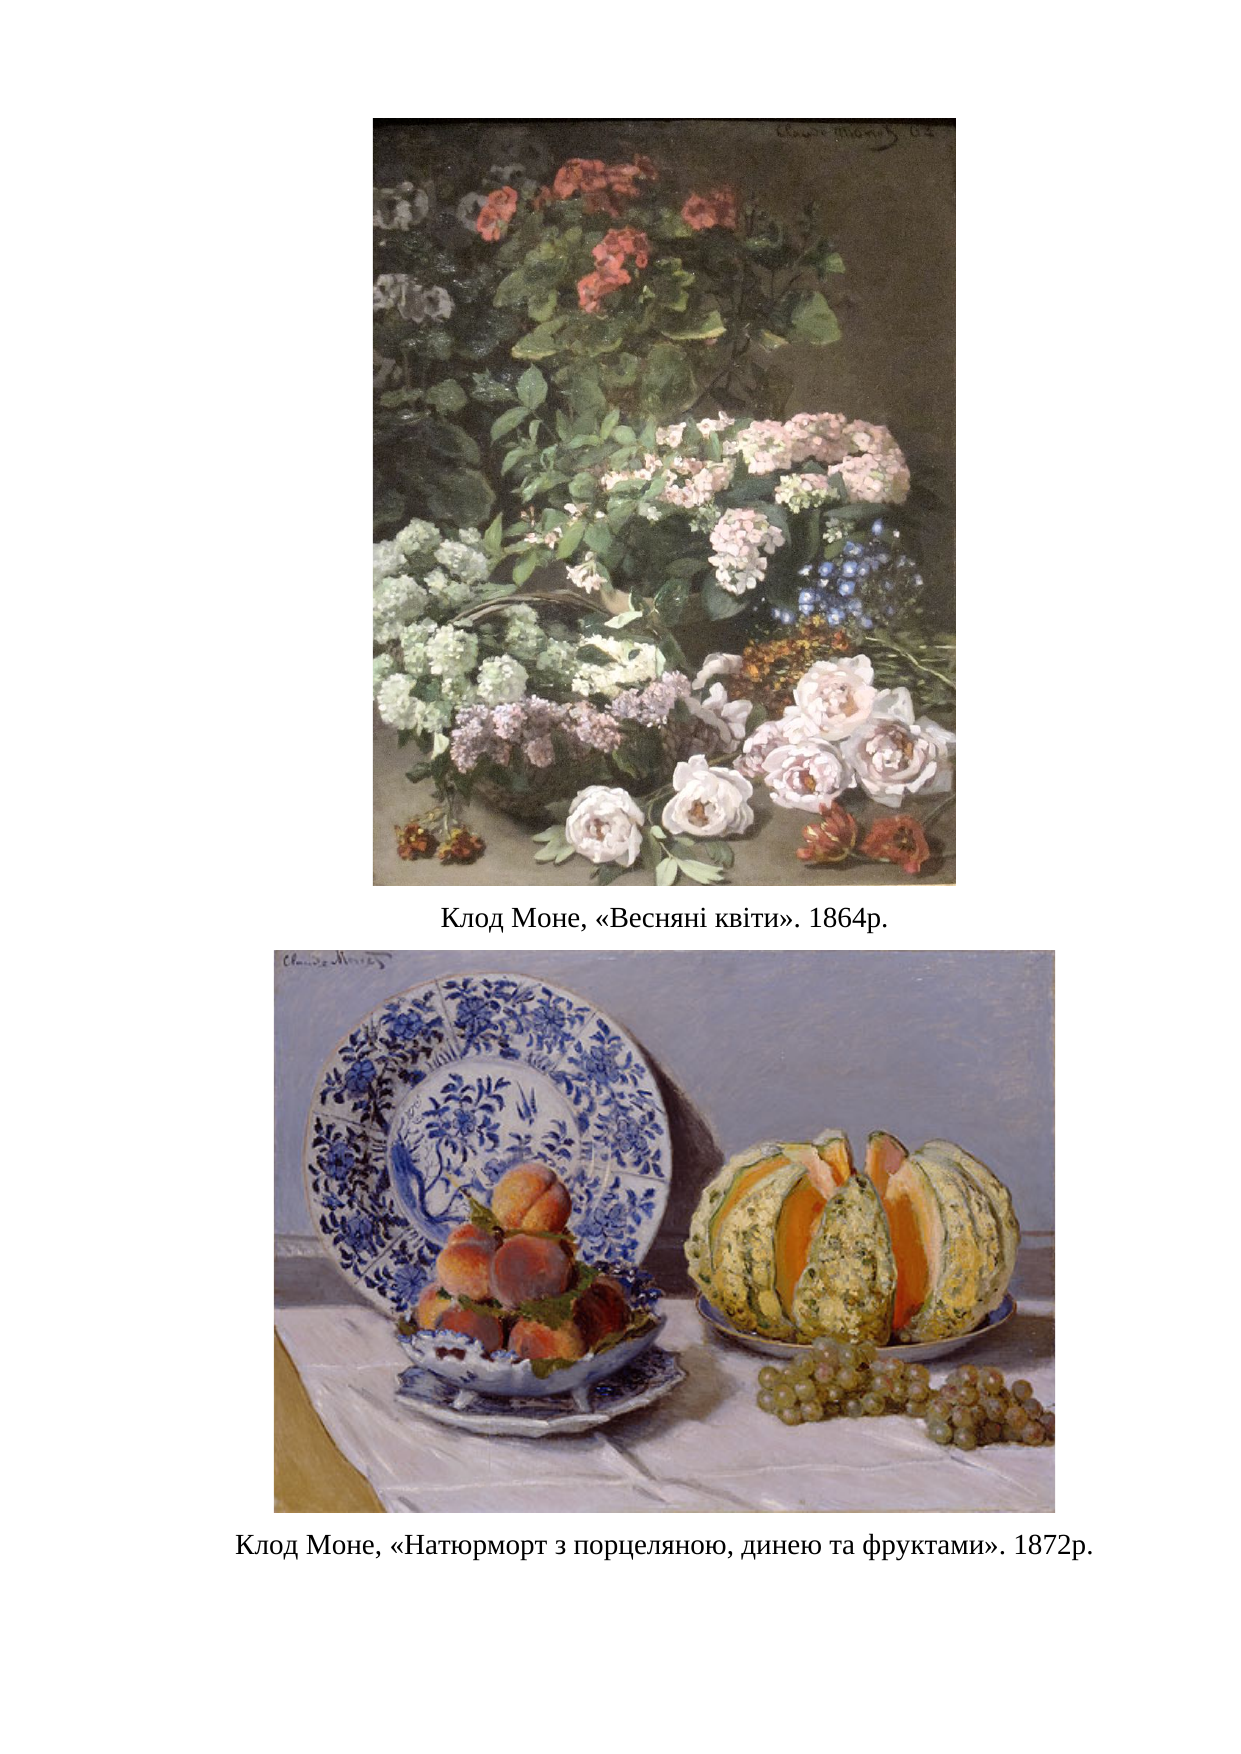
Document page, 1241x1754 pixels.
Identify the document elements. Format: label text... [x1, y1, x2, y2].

picture [273, 950, 1055, 1513]
picture [372, 118, 956, 886]
text Клод Моне, «Натюрморт з порцеляною, динею та фруктами». 1872р. [177, 1527, 1152, 1560]
text Клод Моне, «Весняні квіти». 1864р. [177, 900, 1152, 933]
